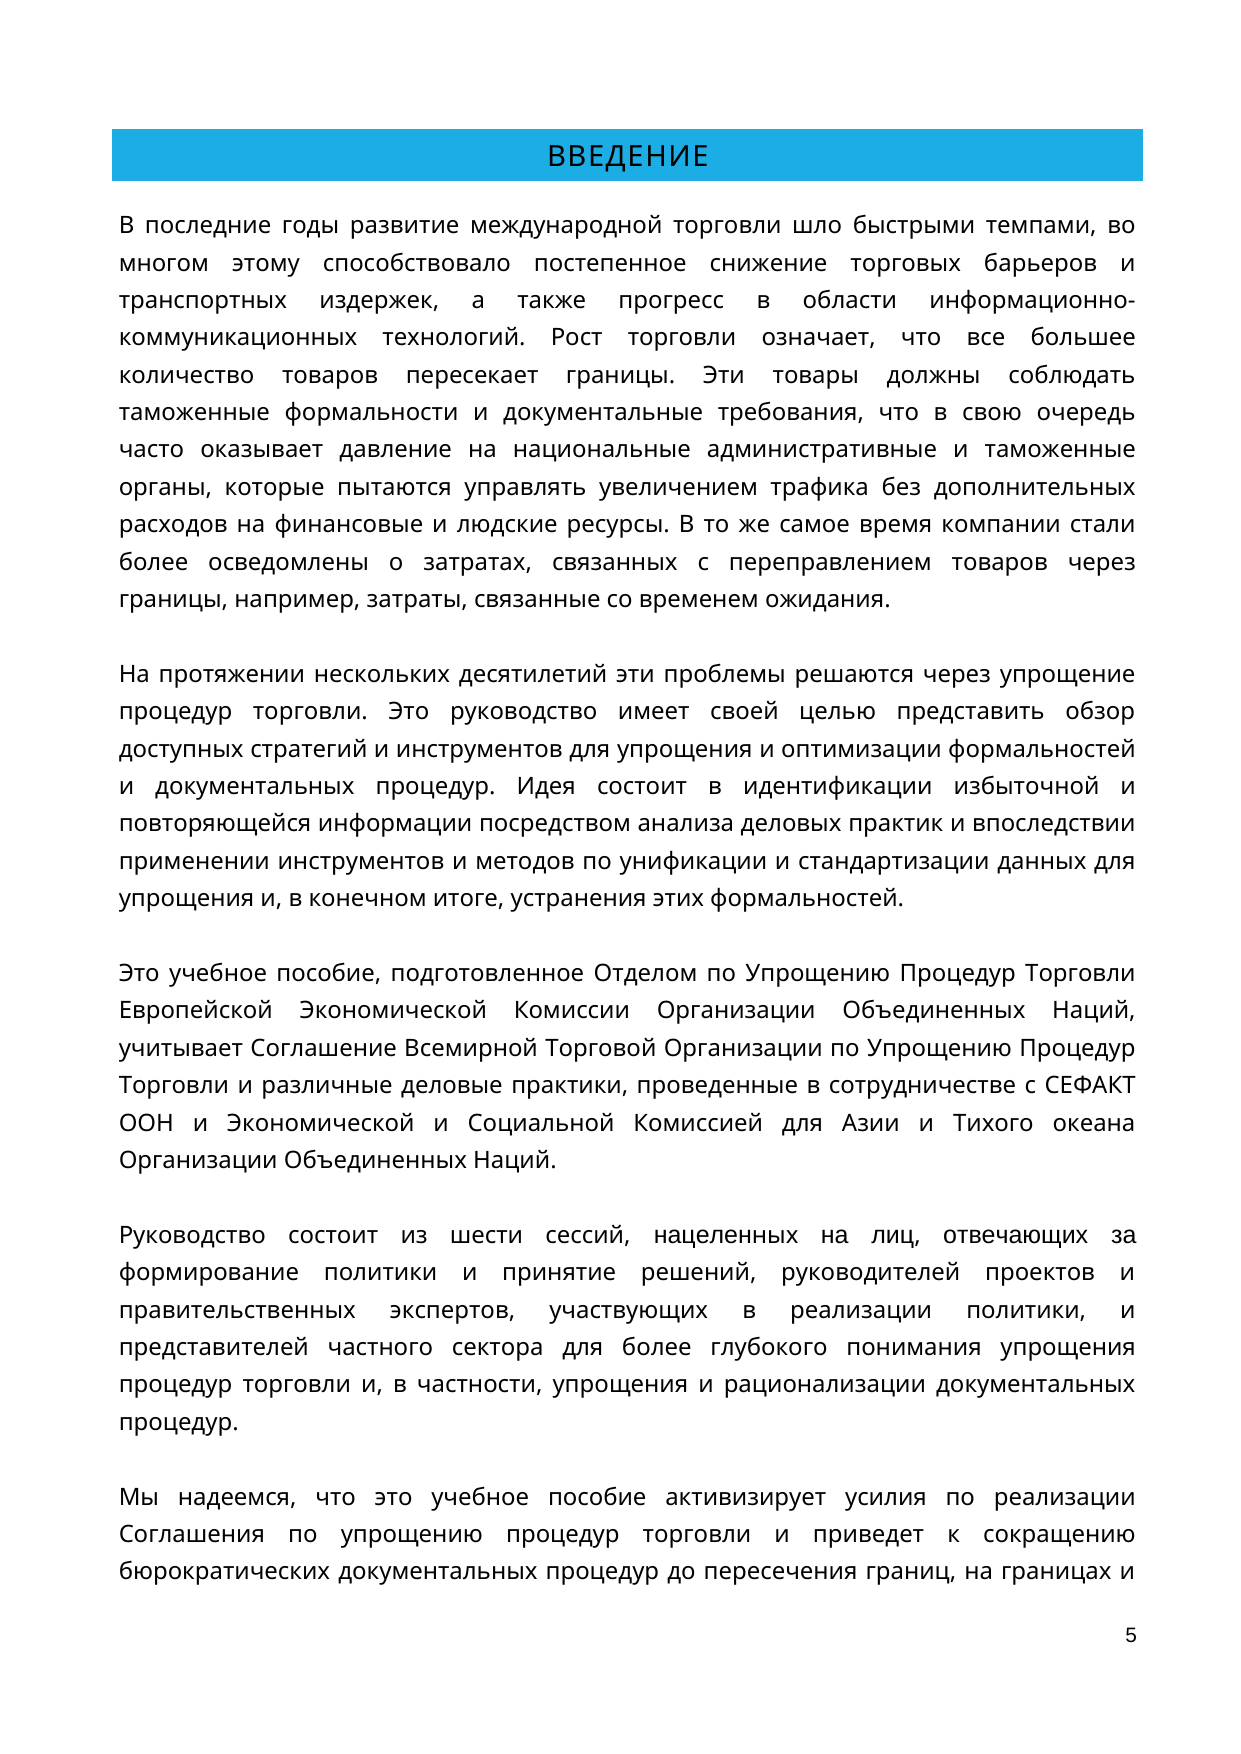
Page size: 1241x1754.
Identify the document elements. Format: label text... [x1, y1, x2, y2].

text В последние годы развитие международной торговли шло быстрыми темпами, во многом этому способствовало постепенное снижение торговых барьеров и транспортных издержек, а также прогресс в области информационно-коммуникационных технологий. Рост торговли означает, что все большее количество товаров пересекает границы. Эти товары должны соблюдать таможенные формальности и документальные требования, что в свою очередь часто оказывает давление на национальные административные и таможенные органы, которые пытаются управлять увеличением трафика без дополнительных расходов на финансовые и людские ресурсы. В то же самое время компании стали более осведомлены о затратах, связанных с переправлением товаров через границы, например, затраты, связанные со временем ожидания. [118, 208, 1137, 614]
text Это учебное пособие, подготовленное Отделом по Упрощению Процедур Торговли Европейской Экономической Комиссии Организации Объединенных Наций, учитывает Соглашение Всемирной Торговой Организации по Упрощению Процедур Торговли и различные деловые практики, проведенные в сотрудничестве с СЕФАКТ ООН и Экономической и Социальной Комиссией для Азии и Тихого океана Организации Объединенных Наций. [118, 956, 1137, 1175]
text На протяжении нескольких десятилетий эти проблемы решаются через упрощение процедур торговли. Это руководство имеет своей целью представить обзор доступных стратегий и инструментов для упрощения и оптимизации формальностей и документальных процедур. Идея состоит в идентификации избыточной и повторяющейся информации посредством анализа деловых практик и впоследствии применении инструментов и методов по унификации и стандартизации данных для упрощения и, в конечном итоге, устранения этих формальностей. [118, 657, 1137, 914]
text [118, 1479, 1137, 1587]
text Руководство состоит из шести сессий, нацеленных на лиц, отвечающих за формирование политики и принятие решений, руководителей проектов и правительственных экспертов, участвующих в реализации политики, и представителей частного сектора для более глубокого понимания упрощения процедур торговли и, в частности, упрощения и рационализации документальных процедур. [118, 1218, 1137, 1437]
subtitle ВВЕДЕНИЕ [119, 135, 1137, 175]
